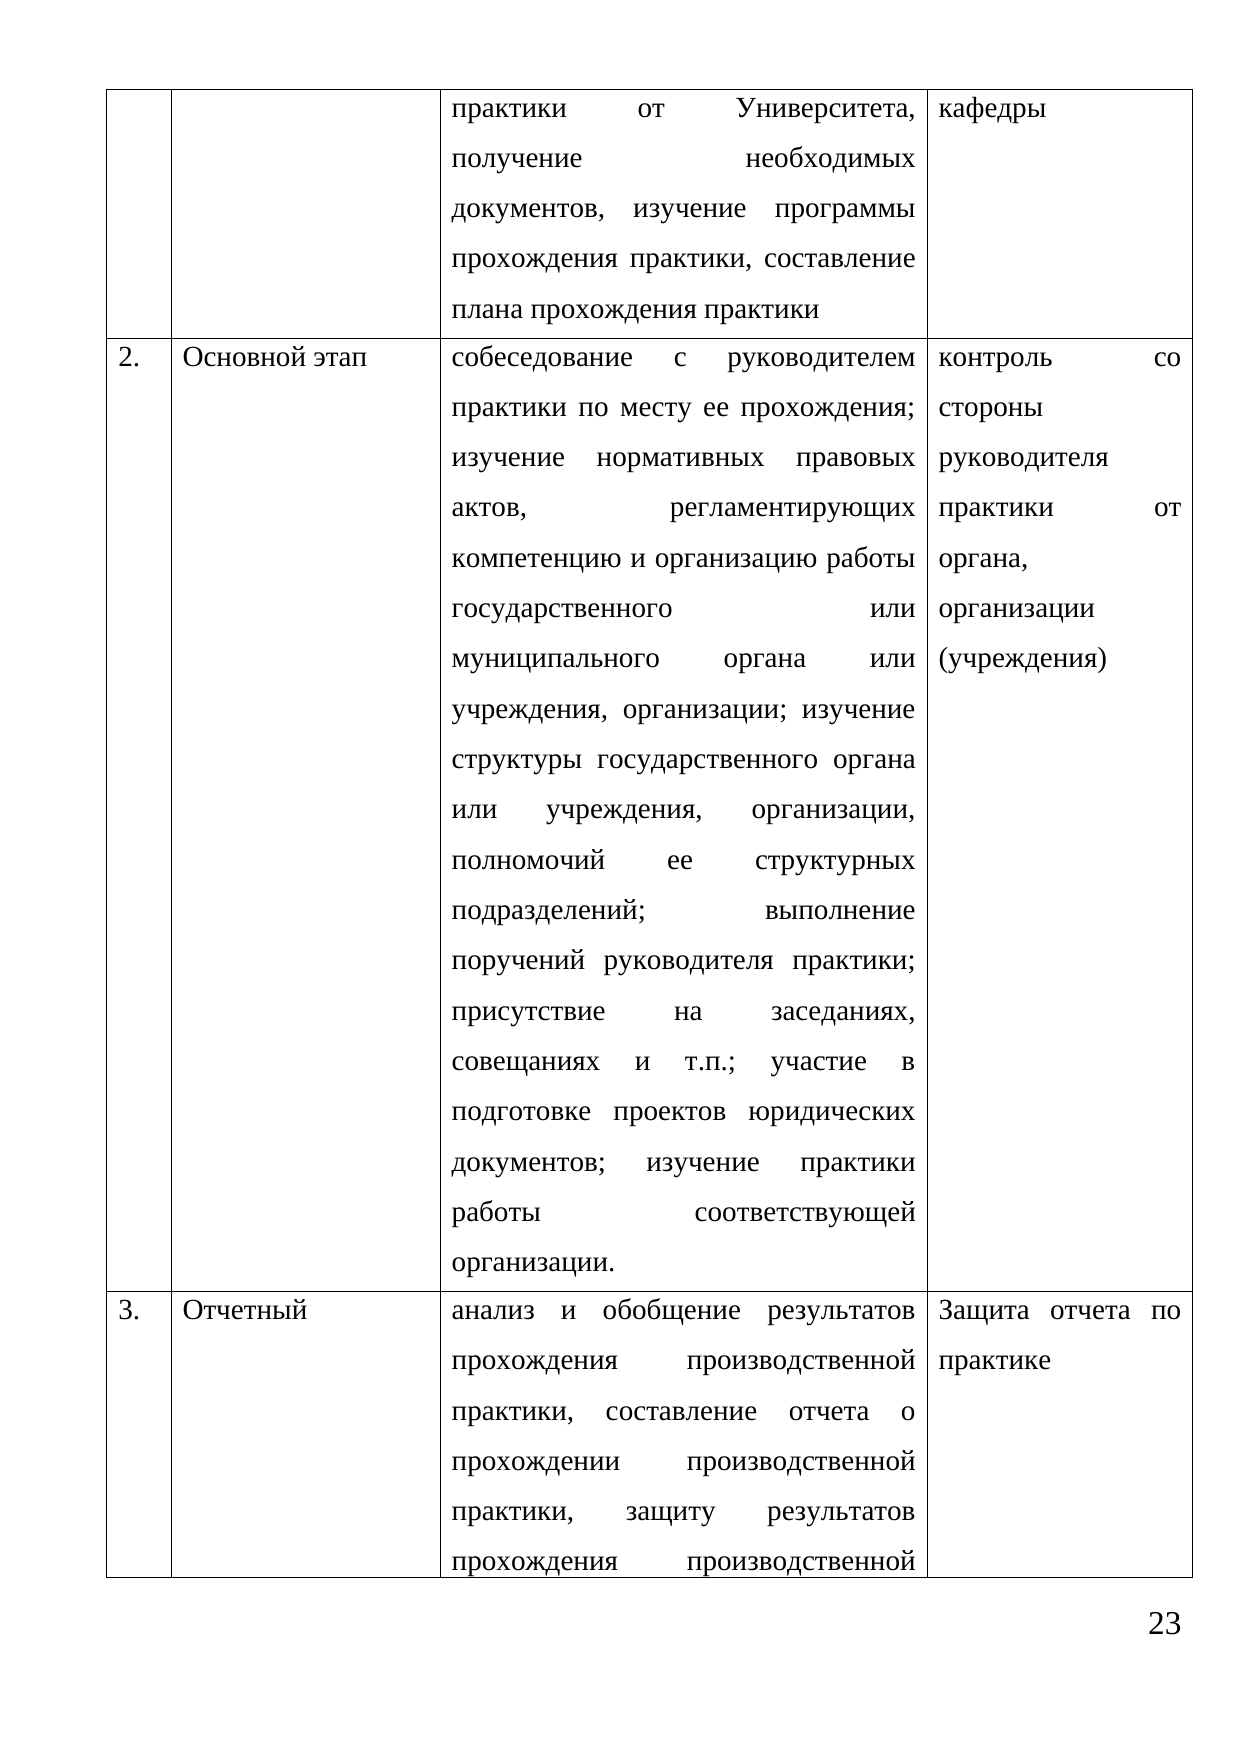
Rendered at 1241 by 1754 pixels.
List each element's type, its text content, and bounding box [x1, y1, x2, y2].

table_cell собеседование с руководителем практики по месту ее прохождения; изучение нормативных правовых актов, регламентирующих компетенцию и организацию работы государственного или муниципального органа или учреждения, организации; изучение структуры государственного органа или учреждения, организации, полномочий ее структурных подразделений; выполнение поручений руководителя практики; присутствие на заседаниях, совещаниях и т.п.; участие в подготовке проектов юридических документов; изучение практики работы соответствующей организации. [441, 339, 927, 1291]
table_cell контроль со стороны руководителя практики от органа, организации (учреждения) [928, 339, 1192, 1291]
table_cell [441, 1292, 927, 1577]
table_cell 2. [107, 339, 171, 1291]
table_cell 3. [107, 1292, 171, 1577]
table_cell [172, 90, 440, 338]
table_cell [441, 90, 927, 338]
table_cell Отчетный [172, 1292, 440, 1577]
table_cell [928, 1292, 1192, 1577]
table_cell Основной этап [172, 339, 440, 1291]
table_cell 1. [107, 90, 171, 338]
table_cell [928, 90, 1192, 338]
